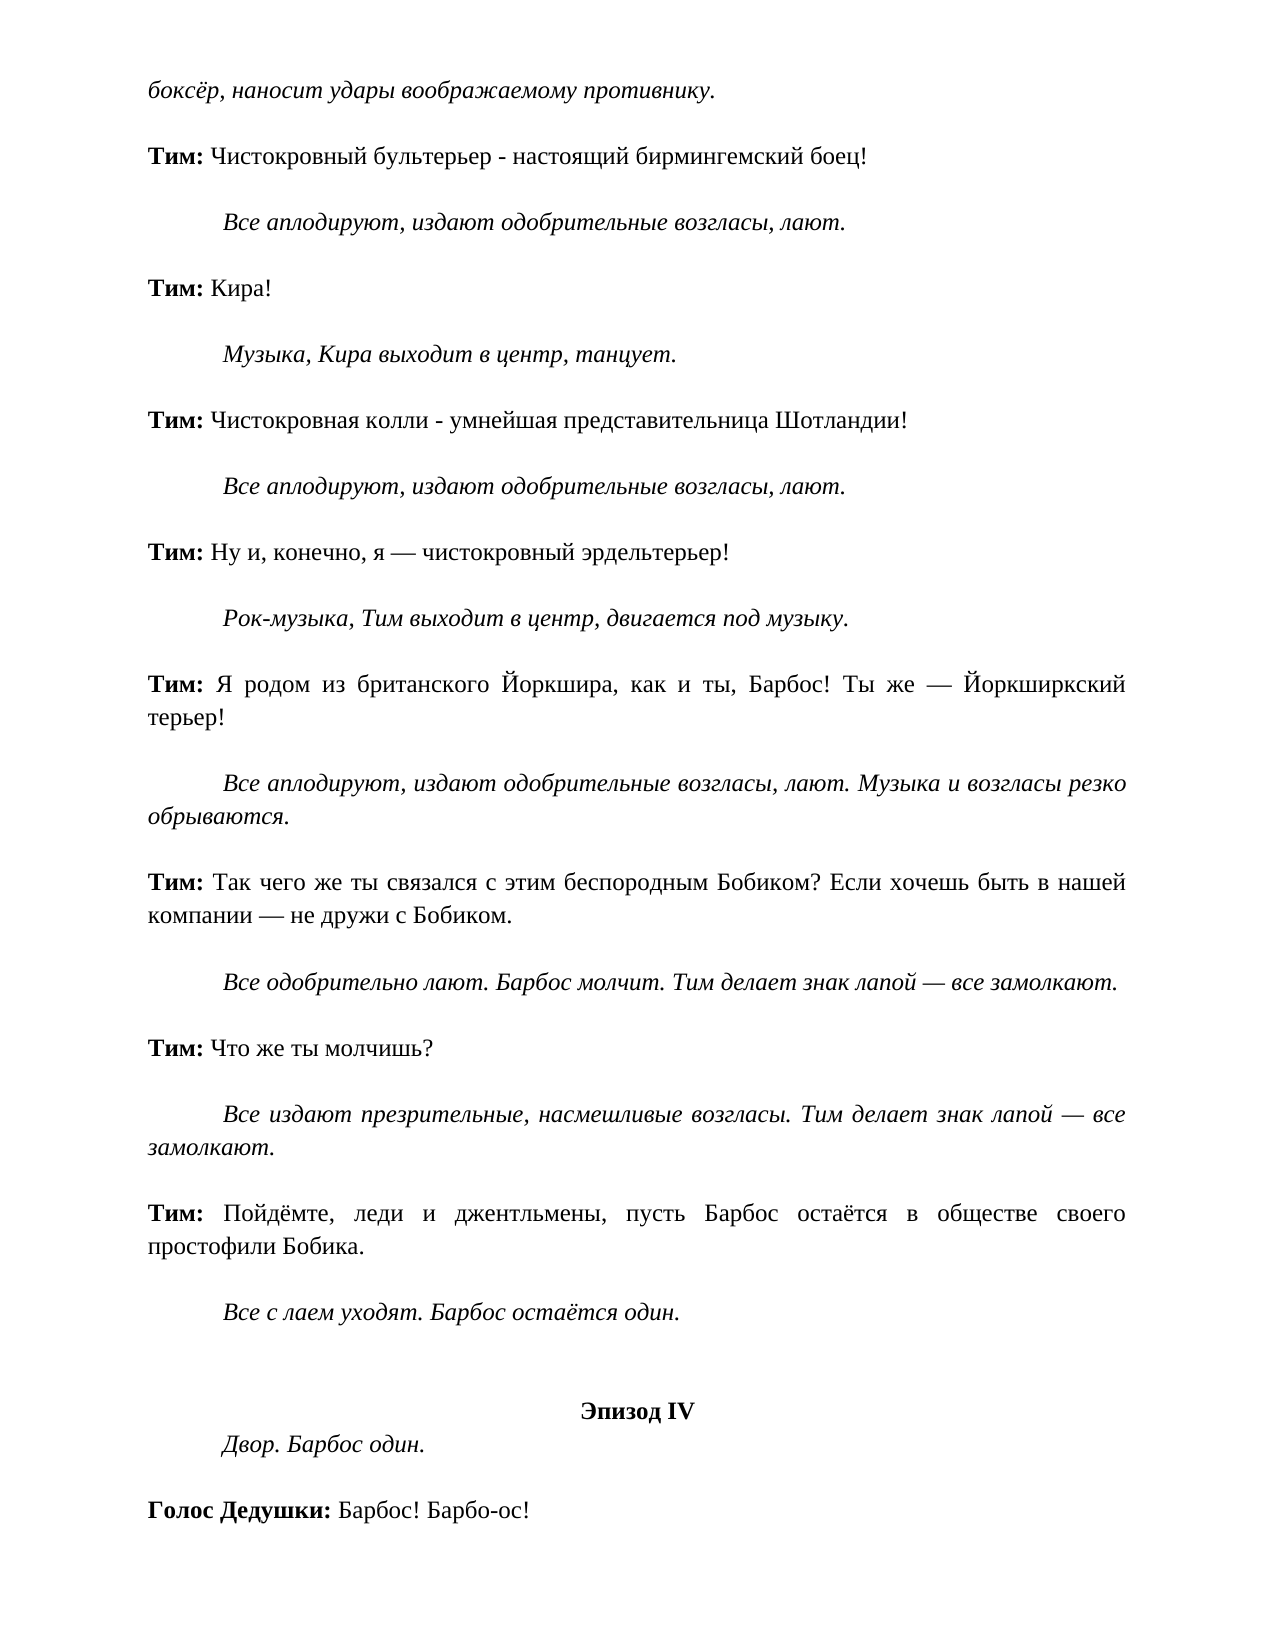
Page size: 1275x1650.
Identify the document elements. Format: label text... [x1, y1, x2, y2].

text Все аплодируют, издают одобрительные возгласы, лают. [148, 207, 1127, 236]
text Все издают презрительные, насмешливые возгласы. Тим делает знак лапой — все замолкают. [148, 1099, 1127, 1160]
text Рок-музыка, Тим выходит в центр, двигается под музыку. [148, 603, 1127, 632]
text Все аплодируют, издают одобрительные возгласы, лают. Музыка и возгласы резко обрываются. [148, 768, 1127, 830]
text Все одобрительно лают. Барбос молчит. Тим делает знак лапой — все замолкают. [148, 967, 1127, 995]
text Тим: Ну и, конечно, я — чистокровный эрдельтерьер! [148, 537, 1127, 566]
text Музыка, Кира выходит в центр, танцует. [148, 339, 1127, 368]
text Голос Дедушки: Барбос! Барбо-ос! [148, 1495, 1127, 1524]
text Эпизод IV [148, 1396, 1127, 1424]
text Тим: Так чего же ты связался с этим беспородным Бобиком? Если хочешь быть в нашей компании — не дружи с Бобиком. [148, 867, 1127, 929]
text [148, 75, 1127, 104]
text Двор. Барбос один. [148, 1429, 1127, 1458]
text Тим: Я родом из британского Йоркшира, как и ты, Барбос! Ты же — Йоркширкский терьер! [148, 669, 1127, 731]
text Тим: Что же ты молчишь? [148, 1033, 1127, 1061]
text Тим: Кира! [148, 273, 1127, 302]
text Тим: Чистокровная колли - умнейшая представительница Шотландии! [148, 405, 1127, 434]
text Тим: Пойдёмте, леди и джентльмены, пусть Барбос остаётся в обществе своего простофили Бобика. [148, 1198, 1127, 1259]
text Все аплодируют, издают одобрительные возгласы, лают. [148, 471, 1127, 500]
text Все с лаем уходят. Барбос остаётся один. [148, 1297, 1127, 1326]
text Тим: Чистокровный бультерьер - настоящий бирмингемский боец! [148, 141, 1127, 170]
